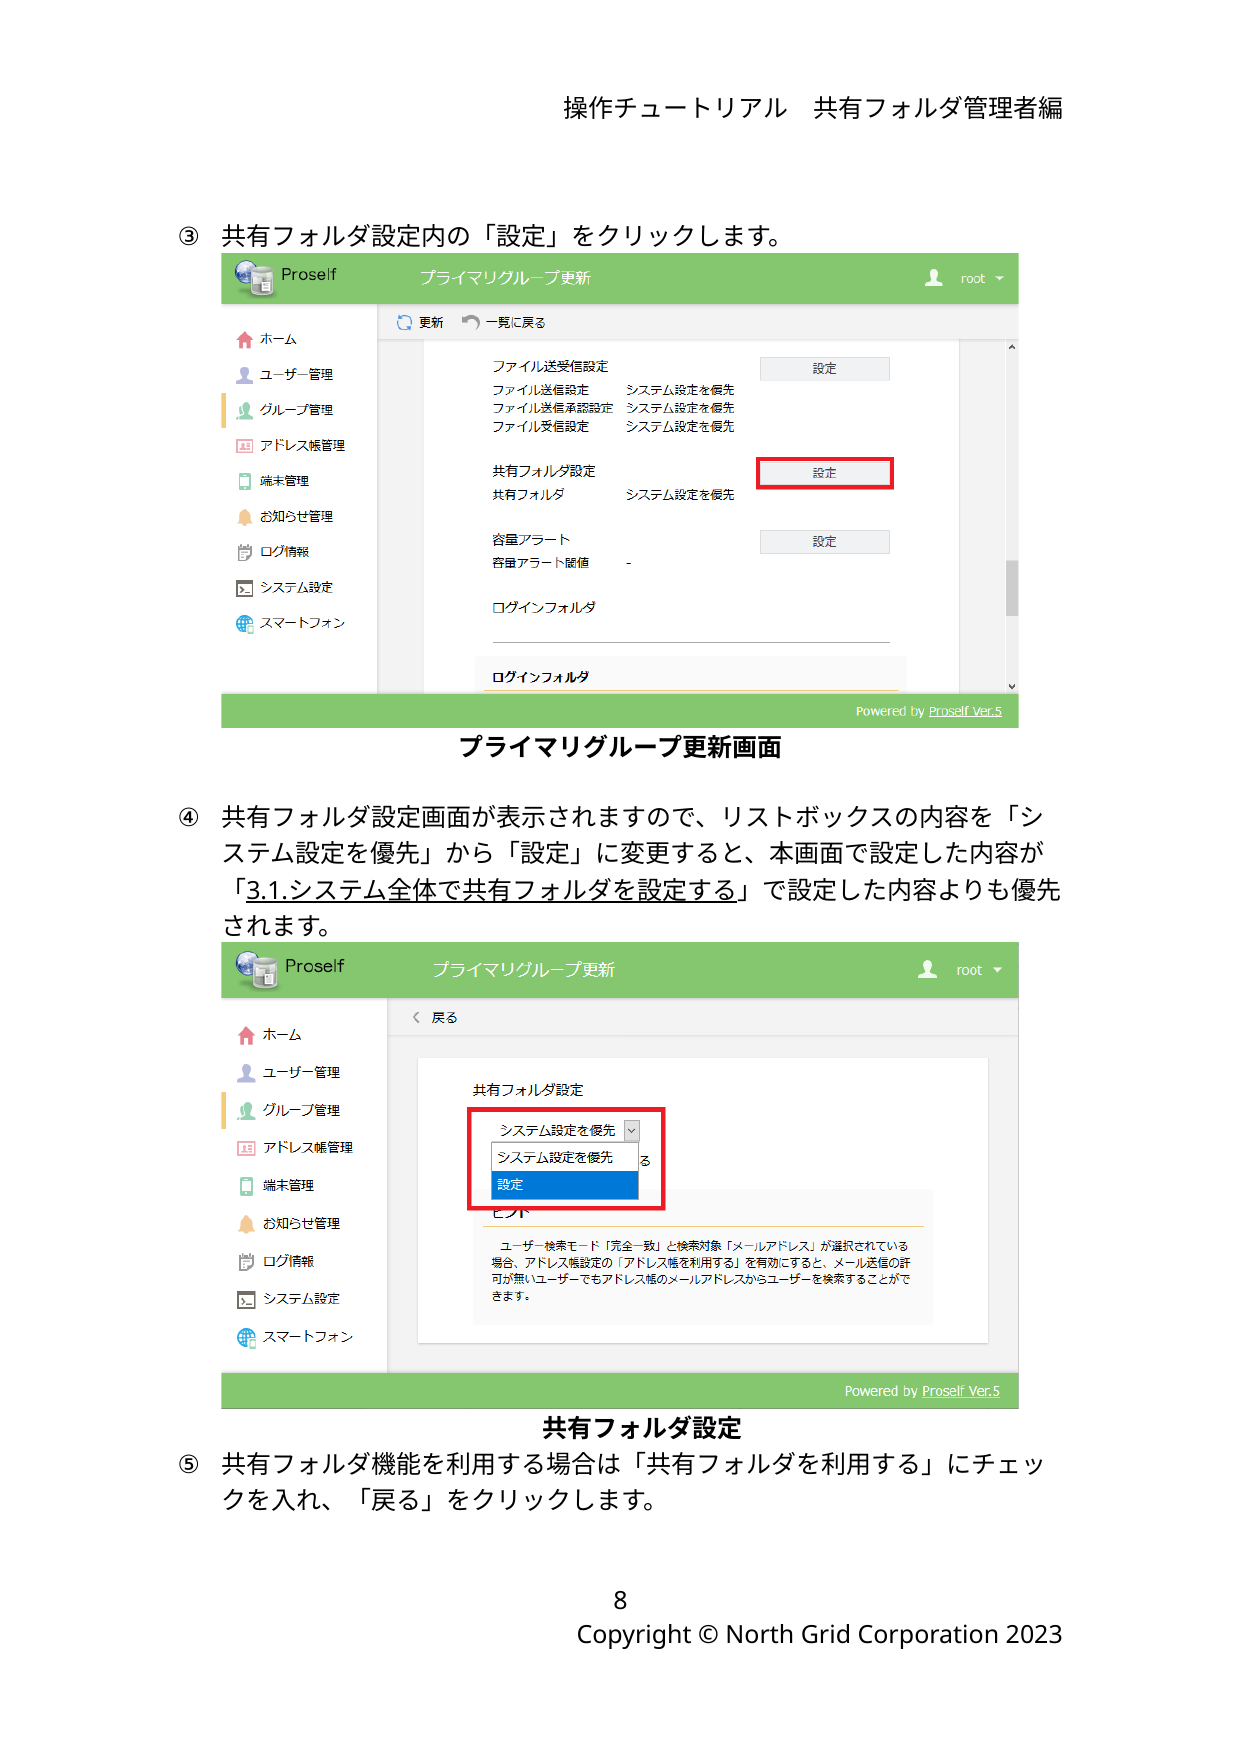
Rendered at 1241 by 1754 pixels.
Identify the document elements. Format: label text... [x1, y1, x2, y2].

text プライマリグループ更新画面 [177, 727, 1063, 764]
picture [221, 253, 1019, 728]
list 共有フォルダ機能を利用する場合は「共有フォルダを利用する」にチェックを入れ、「戻る」をクリックします。 [177, 1444, 1063, 1517]
list 共有フォルダ設定内の「設定」をクリックします。 [177, 217, 1063, 253]
list 共有フォルダ設定 [221, 1408, 1063, 1444]
picture [221, 942, 1019, 1409]
list 共有フォルダ設定画面が表示されますので、リストボックスの内容を「システム設定を優先」から「設定」に変更すると、本画面で設定した内容が「3.1.システム全体で共有フォルダを設定する」で設定した内容よりも優先されます。 [177, 798, 1063, 943]
